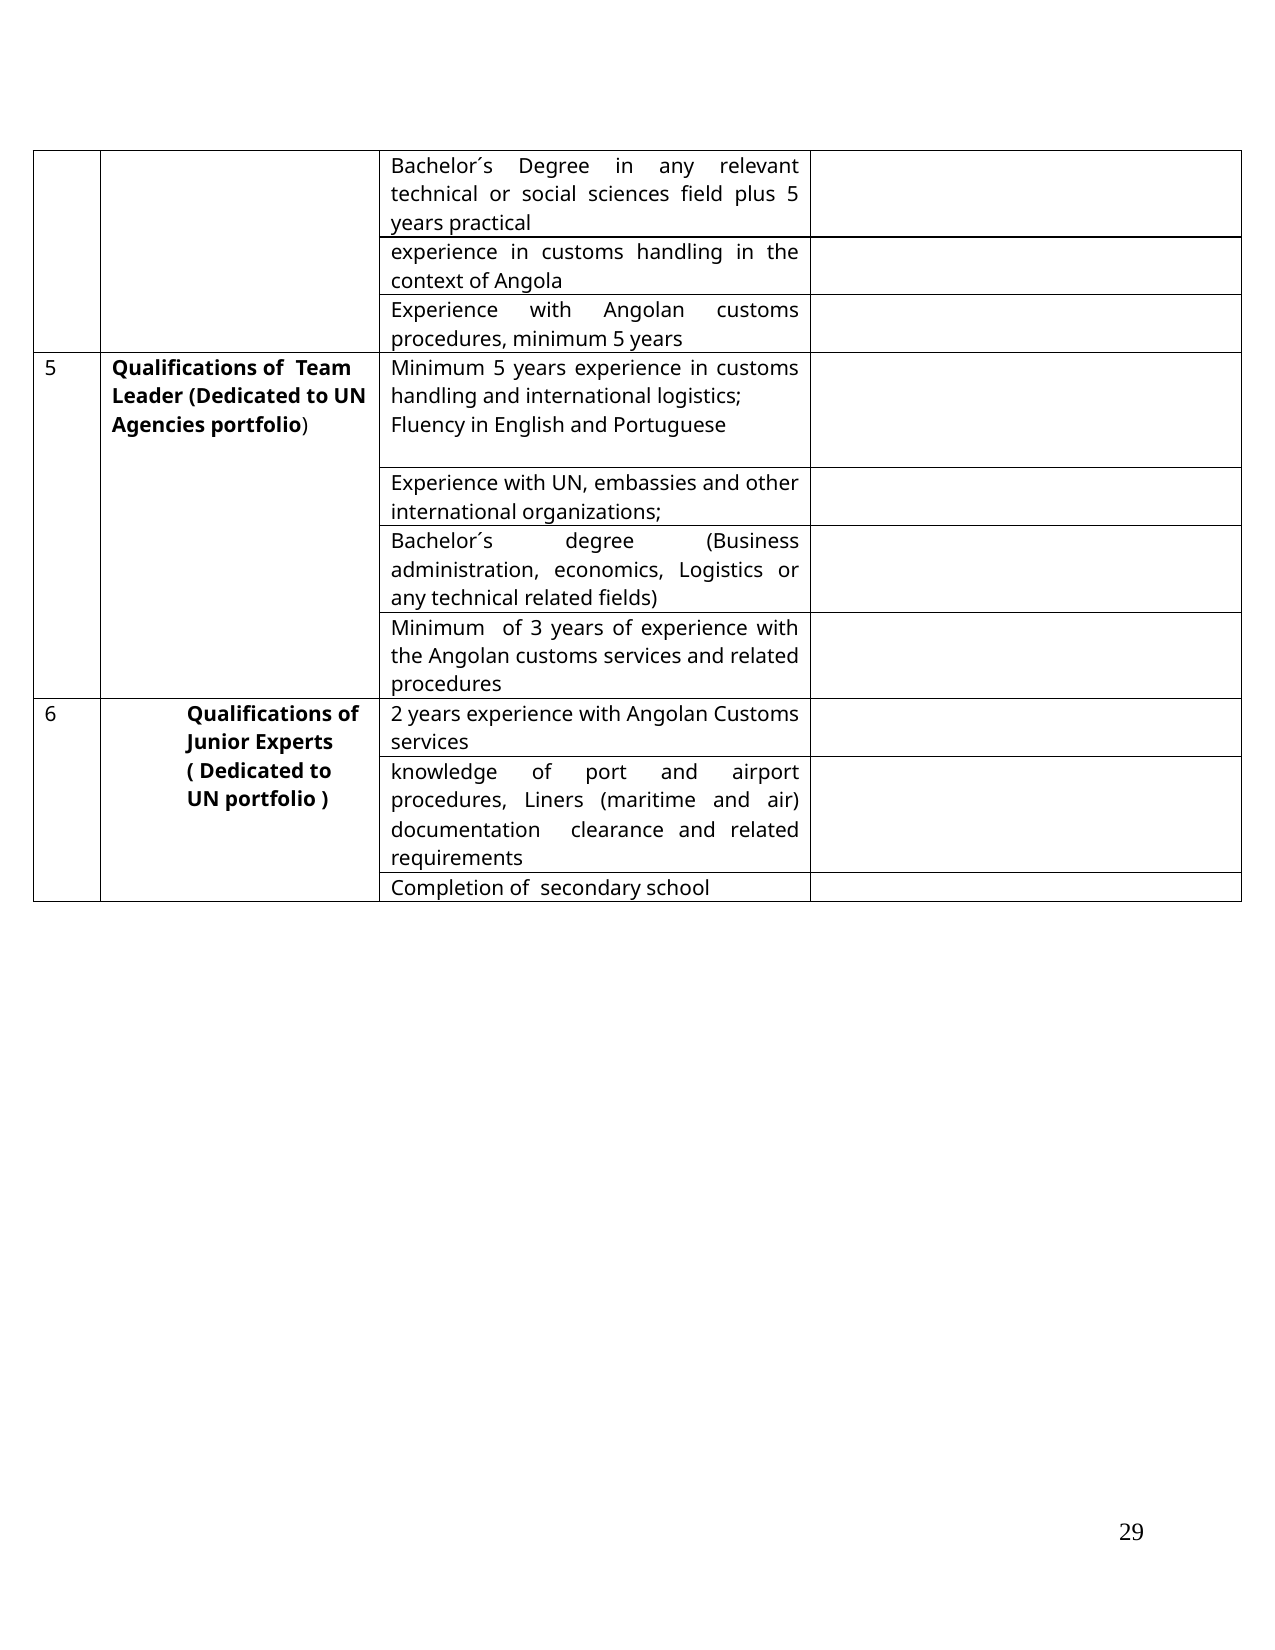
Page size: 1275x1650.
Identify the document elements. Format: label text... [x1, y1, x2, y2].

table_cell [811, 468, 1241, 525]
table_cell Qualifications of Junior Experts ( Dedicated to UN portfolio ) [101, 699, 379, 901]
table_cell [811, 757, 1241, 872]
table_cell Qualifications of Team Leader (Dedicated to UN Agencies portfolio) [101, 353, 379, 698]
table_cell 6 [34, 699, 100, 901]
table_cell Completion of secondary school [380, 873, 810, 901]
table_cell Bachelor´s Degree in any relevant technical or social sciences field plus 5 years practical [380, 151, 810, 236]
table_cell Minimum of 3 years of experience with the Angolan customs services and related procedures [380, 613, 810, 698]
table_cell [811, 613, 1241, 698]
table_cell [101, 151, 379, 352]
table_cell [811, 353, 1241, 467]
table_cell 4 [34, 151, 100, 352]
table_cell [811, 699, 1241, 756]
table_cell [811, 295, 1241, 352]
table_cell [811, 151, 1241, 236]
table_cell Experience with Angolan customs procedures, minimum 5 years [380, 295, 810, 352]
table_cell [811, 873, 1241, 901]
table_cell Minimum 5 years experience in customs handling and international logistics; Fluency in English and Portuguese [380, 353, 810, 467]
table_cell knowledge of port and airport procedures, Liners (maritime and air) documentation clearance and related requirements [380, 757, 810, 872]
table_cell 5 [34, 353, 100, 698]
table_cell [811, 238, 1241, 294]
table_cell [811, 526, 1241, 612]
table_cell 2 years experience with Angolan Customs services [380, 699, 810, 756]
table_cell Experience with UN, embassies and other international organizations; [380, 468, 810, 525]
table_cell experience in customs handling in the context of Angola [380, 238, 810, 294]
table_cell Bachelor´s degree (Business administration, economics, Logistics or any technical related fields) [380, 526, 810, 612]
